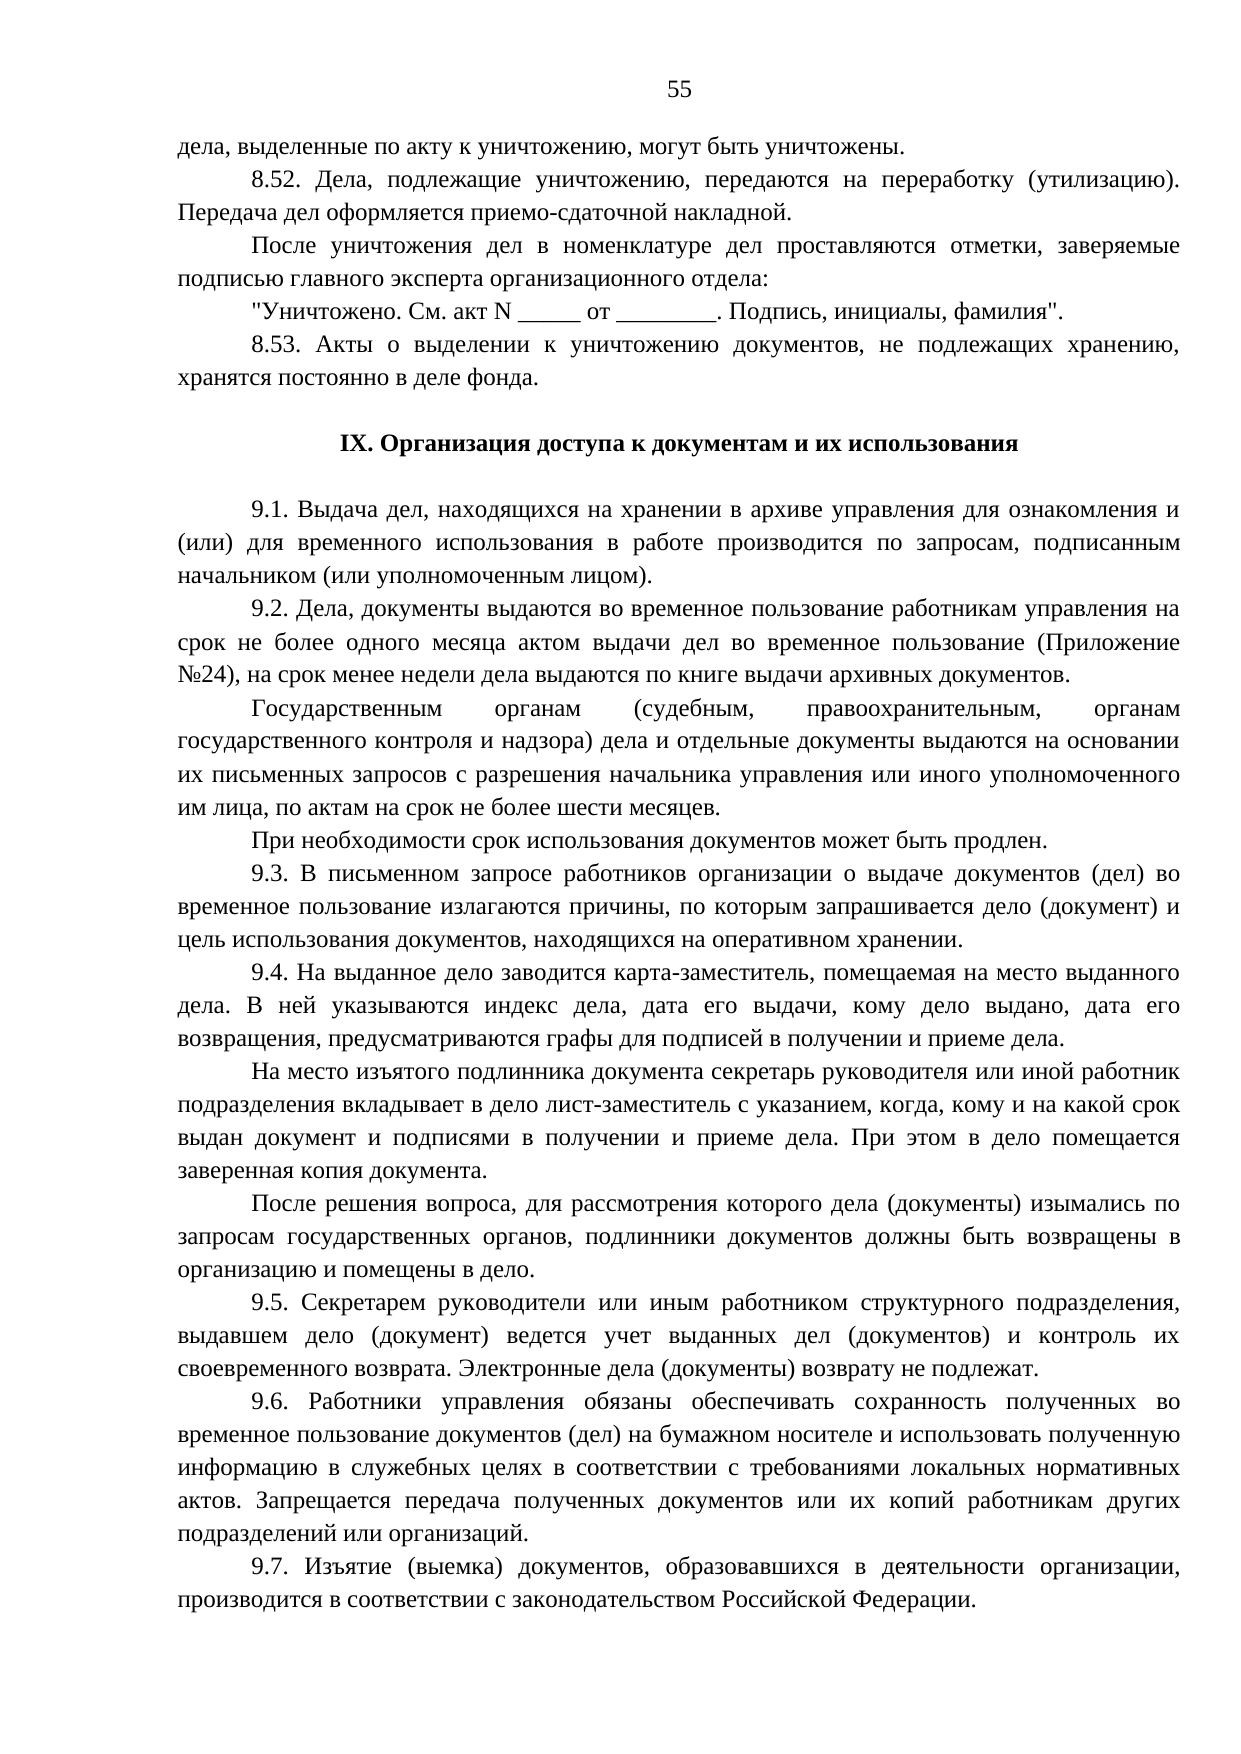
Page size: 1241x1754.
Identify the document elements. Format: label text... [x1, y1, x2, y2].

text 9.2. Дела, документы выдаются во временное пользование работникам управления на срок не более одного месяца актом выдачи дел во временное пользование (Приложение №24), на срок менее недели дела выдаются по книге выдачи архивных документов. [177, 593, 1181, 688]
text 8.52. Дела, подлежащие уничтожению, передаются на переработку (утилизацию). Передача дел оформляется приемо-сдаточной накладной. [177, 164, 1181, 226]
text Государственным органам (судебным, правоохранительным, органам государственного контроля и надзора) дела и отдельные документы выдаются на основании их письменных запросов с разрешения начальника управления или иного уполномоченного им лица, по актам на срок не более шести месяцев. [177, 693, 1181, 820]
text При необходимости срок использования документов может быть продлен. [177, 825, 1181, 853]
text 9.7. Изъятие (выемка) документов, образовавшихся в деятельности организации, производится в соответствии с законодательством Российской Федерации. [177, 1551, 1181, 1613]
text 9.3. В письменном запросе работников организации о выдаче документов (дел) во временное пользование излагаются причины, по которым запрашивается дело (документ) и цель использования документов, находящихся на оперативном хранении. [177, 858, 1181, 952]
text После решения вопроса, для рассмотрения которого дела (документы) изымались по запросам государственных органов, подлинники документов должны быть возвращены в организацию и помещены в дело. [177, 1188, 1181, 1283]
title IX. Организация доступа к документам и их использования [177, 428, 1181, 457]
text На место изъятого подлинника документа секретарь руководителя или иной работник подразделения вкладывает в дело лист-заместитель с указанием, когда, кому и на какой срок выдан документ и подписями в получении и приеме дела. При этом в дело помещается заверенная копия документа. [177, 1056, 1181, 1184]
text После уничтожения дел в номенклатуре дел проставляются отметки, заверяемые подписью главного эксперта организационного отдела: [177, 230, 1181, 292]
text 9.4. На выданное дело заводится карта-заместитель, помещаемая на место выданного дела. В ней указываются индекс дела, дата его выдачи, кому дело выдано, дата его возвращения, предусматриваются графы для подписей в получении и приеме дела. [177, 957, 1181, 1052]
text 8.53. Акты о выделении к уничтожению документов, не подлежащих хранению, хранятся постоянно в деле фонда. [177, 329, 1181, 391]
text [177, 131, 1181, 160]
text 9.1. Выдача дел, находящихся на хранении в архиве управления для ознакомления и (или) для временного использования в работе производится по запросам, подписанным начальником (или уполномоченным лицом). [177, 494, 1181, 589]
text 9.6. Работники управления обязаны обеспечивать сохранность полученных во временное пользование документов (дел) на бумажном носителе и использовать полученную информацию в служебных целях в соответствии с требованиями локальных нормативных актов. Запрещается передача полученных документов или их копий работникам других подразделений или организаций. [177, 1386, 1181, 1547]
text "Уничтожено. См. акт N _____ от ________. Подпись, инициалы, фамилия". [177, 296, 1181, 325]
text 9.5. Секретарем руководители или иным работником структурного подразделения, выдавшем дело (документ) ведется учет выданных дел (документов) и контроль их своевременного возврата. Электронные дела (документы) возврату не подлежат. [177, 1287, 1181, 1382]
